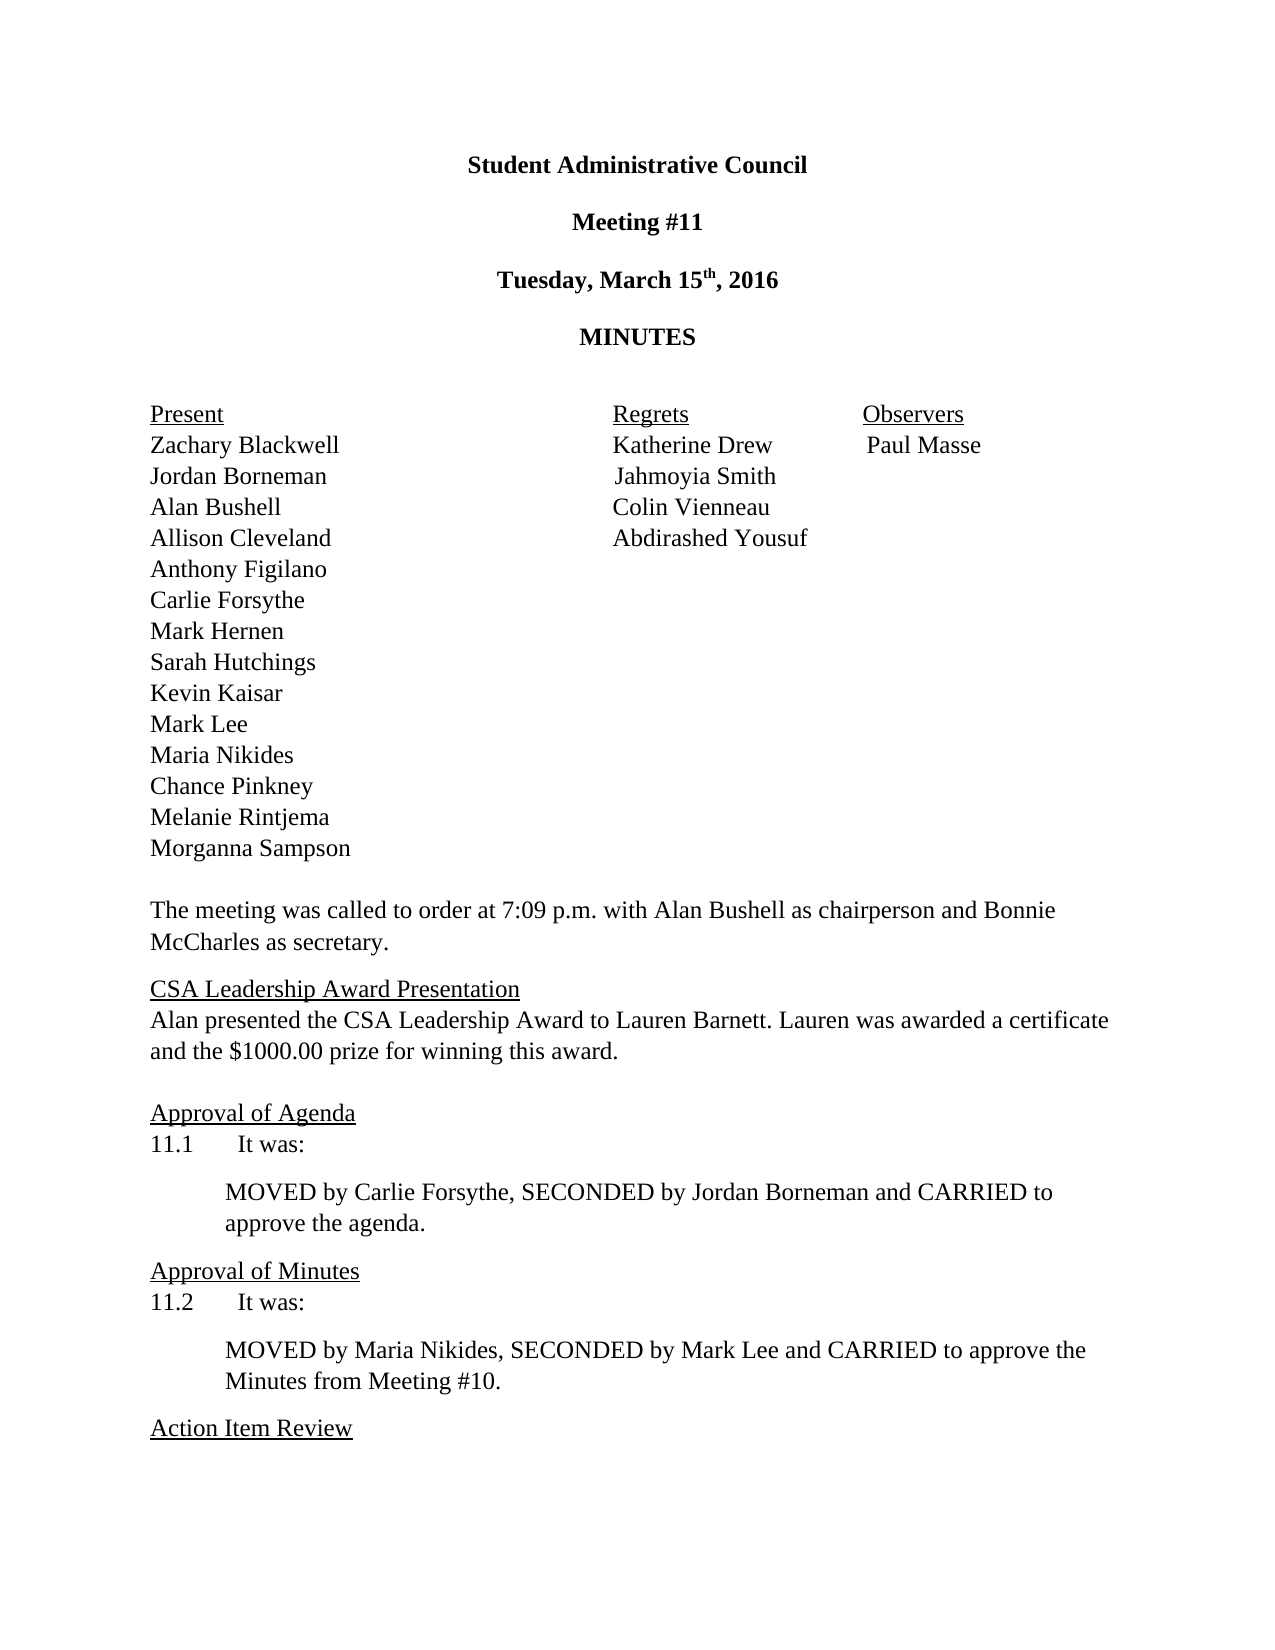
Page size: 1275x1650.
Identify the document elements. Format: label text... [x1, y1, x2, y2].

text Present Regrets Observers [150, 399, 1125, 428]
text Melanie Rintjema [150, 802, 1125, 831]
text Carlie Forsythe [150, 585, 1125, 614]
text MOVED by Carlie Forsythe, SECONDED by Jordan Borneman and CARRIED to approve the agenda. [225, 1177, 1125, 1237]
text The meeting was called to order at 7:09 p.m. with Alan Bushell as chairperson and Bonnie McCharles as secretary. [150, 896, 1125, 955]
text Approval of Agenda [150, 1098, 1125, 1127]
text Meeting #11 [150, 207, 1125, 236]
text Student Administrative Council [150, 150, 1125, 179]
text 11.1 It was: [150, 1129, 1125, 1158]
text Mark Hernen [150, 616, 1125, 645]
text Zachary Blackwell Katherine Drew Paul Masse [150, 430, 1125, 459]
text MOVED by Maria Nikides, SECONDED by Mark Lee and CARRIED to approve the Minutes from Meeting #10. [225, 1335, 1125, 1394]
text Kevin Kaisar [150, 678, 1125, 707]
text MINUTES [150, 322, 1125, 351]
text Alan presented the CSA Leadership Award to Lauren Barnett. Lauren was awarded a certificate and the $1000.00 prize for winning this award. [150, 1005, 1125, 1065]
text Action Item Review [150, 1413, 1125, 1442]
text Sarah Hutchings [150, 647, 1125, 676]
text Anthony Figilano [150, 554, 1125, 583]
text Tuesday, March 15th, 2016 [150, 265, 1125, 294]
text Maria Nikides [150, 740, 1125, 769]
text Mark Lee [150, 709, 1125, 738]
text Jordan Borneman Jahmoyia Smith [150, 461, 1125, 490]
text 11.2 It was: [150, 1287, 1125, 1316]
text Allison Cleveland Abdirashed Yousuf [150, 523, 1125, 552]
text Approval of Minutes [150, 1256, 1125, 1285]
text Alan Bushell Colin Vienneau [150, 492, 1125, 521]
text Morganna Sampson [150, 833, 1125, 862]
text Chance Pinkney [150, 771, 1125, 800]
text CSA Leadership Award Presentation [150, 974, 1125, 1003]
